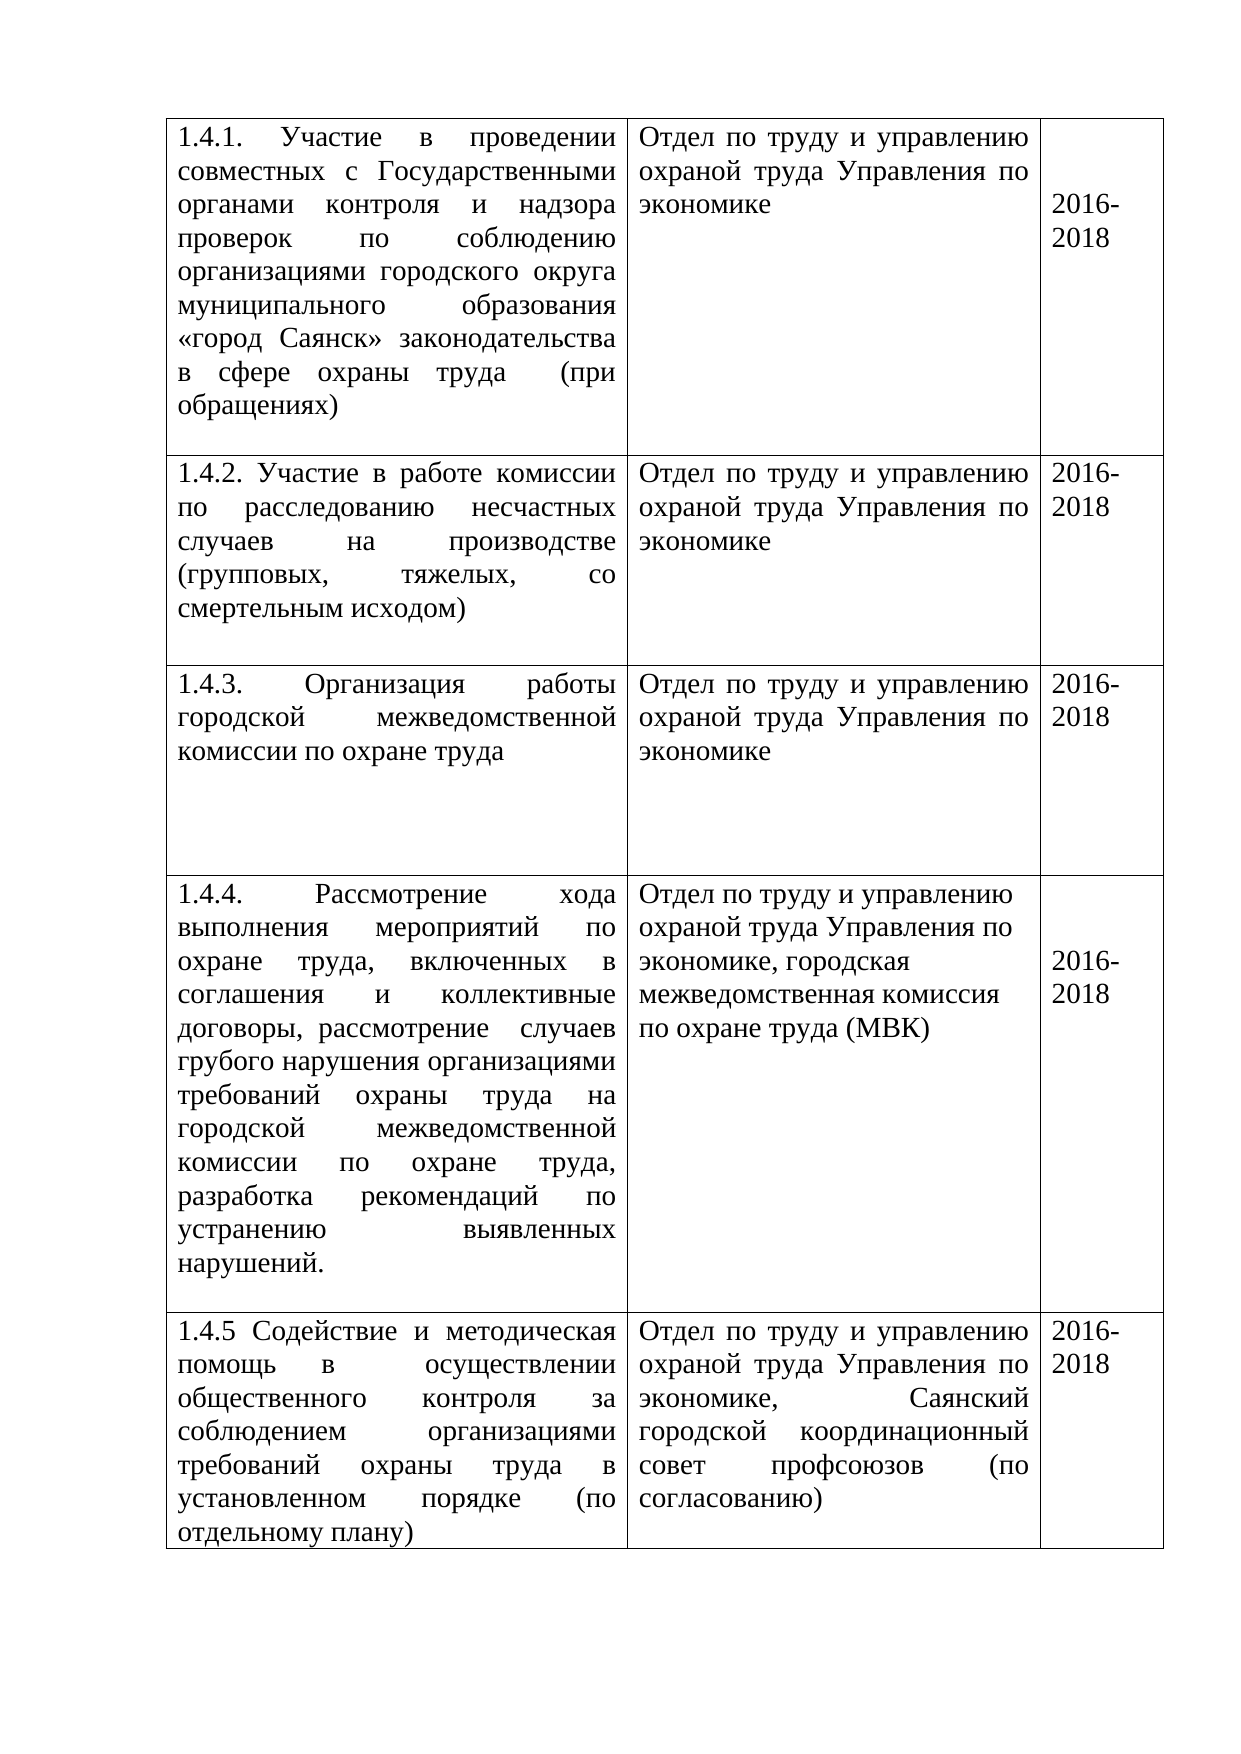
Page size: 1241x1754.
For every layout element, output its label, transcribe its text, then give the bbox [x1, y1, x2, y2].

table_cell Отдел по труду и управлению охраной труда Управления по экономике [628, 666, 1040, 875]
table_cell Отдел по труду и управлению охраной труда Управления по экономике, городская межведомственная комиссия по охране труда (МВК) [628, 876, 1040, 1312]
table_cell 1.4.3. Организация работы городской межведомственной комиссии по охране труда [167, 666, 627, 875]
table_cell Отдел по труду и управлению охраной труда Управления по экономике, Саянский городской координационный совет профсоюзов (по согласованию) [628, 1313, 1040, 1548]
table_cell 2016-2018 [1041, 666, 1163, 875]
table_cell 2016-2018 [1041, 1313, 1163, 1548]
table_cell 1.4.1. Участие в проведении совместных с Государственными органами контроля и надзора проверок по соблюдению организациями городского округа муниципального образования «город Саянск» законодательства в сфере охраны труда (при обращениях) [167, 119, 627, 454]
table_cell 2016-2018 [1041, 456, 1163, 665]
table_cell 2016-2018 [1041, 876, 1163, 1312]
table_cell 1.4.5 Содействие и методическая помощь в осуществлении общественного контроля за соблюдением организациями требований охраны труда в установленном порядке (по отдельному плану) [167, 1313, 627, 1548]
table_cell 1.4.2. Участие в работе комиссии по расследованию несчастных случаев на производстве (групповых, тяжелых, со смертельным исходом) [167, 456, 627, 665]
table_cell 2016-2018 [1041, 119, 1163, 454]
table_cell Отдел по труду и управлению охраной труда Управления по экономике [628, 456, 1040, 665]
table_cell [628, 119, 1040, 454]
table_cell 1.4.4. Рассмотрение хода выполнения мероприятий по охране труда, включенных в соглашения и коллективные договоры, рассмотрение случаев грубого нарушения организациями требований охраны труда на городской межведомственной комиссии по охране труда, разработка рекомендаций по устранению выявленных нарушений. [167, 876, 627, 1312]
